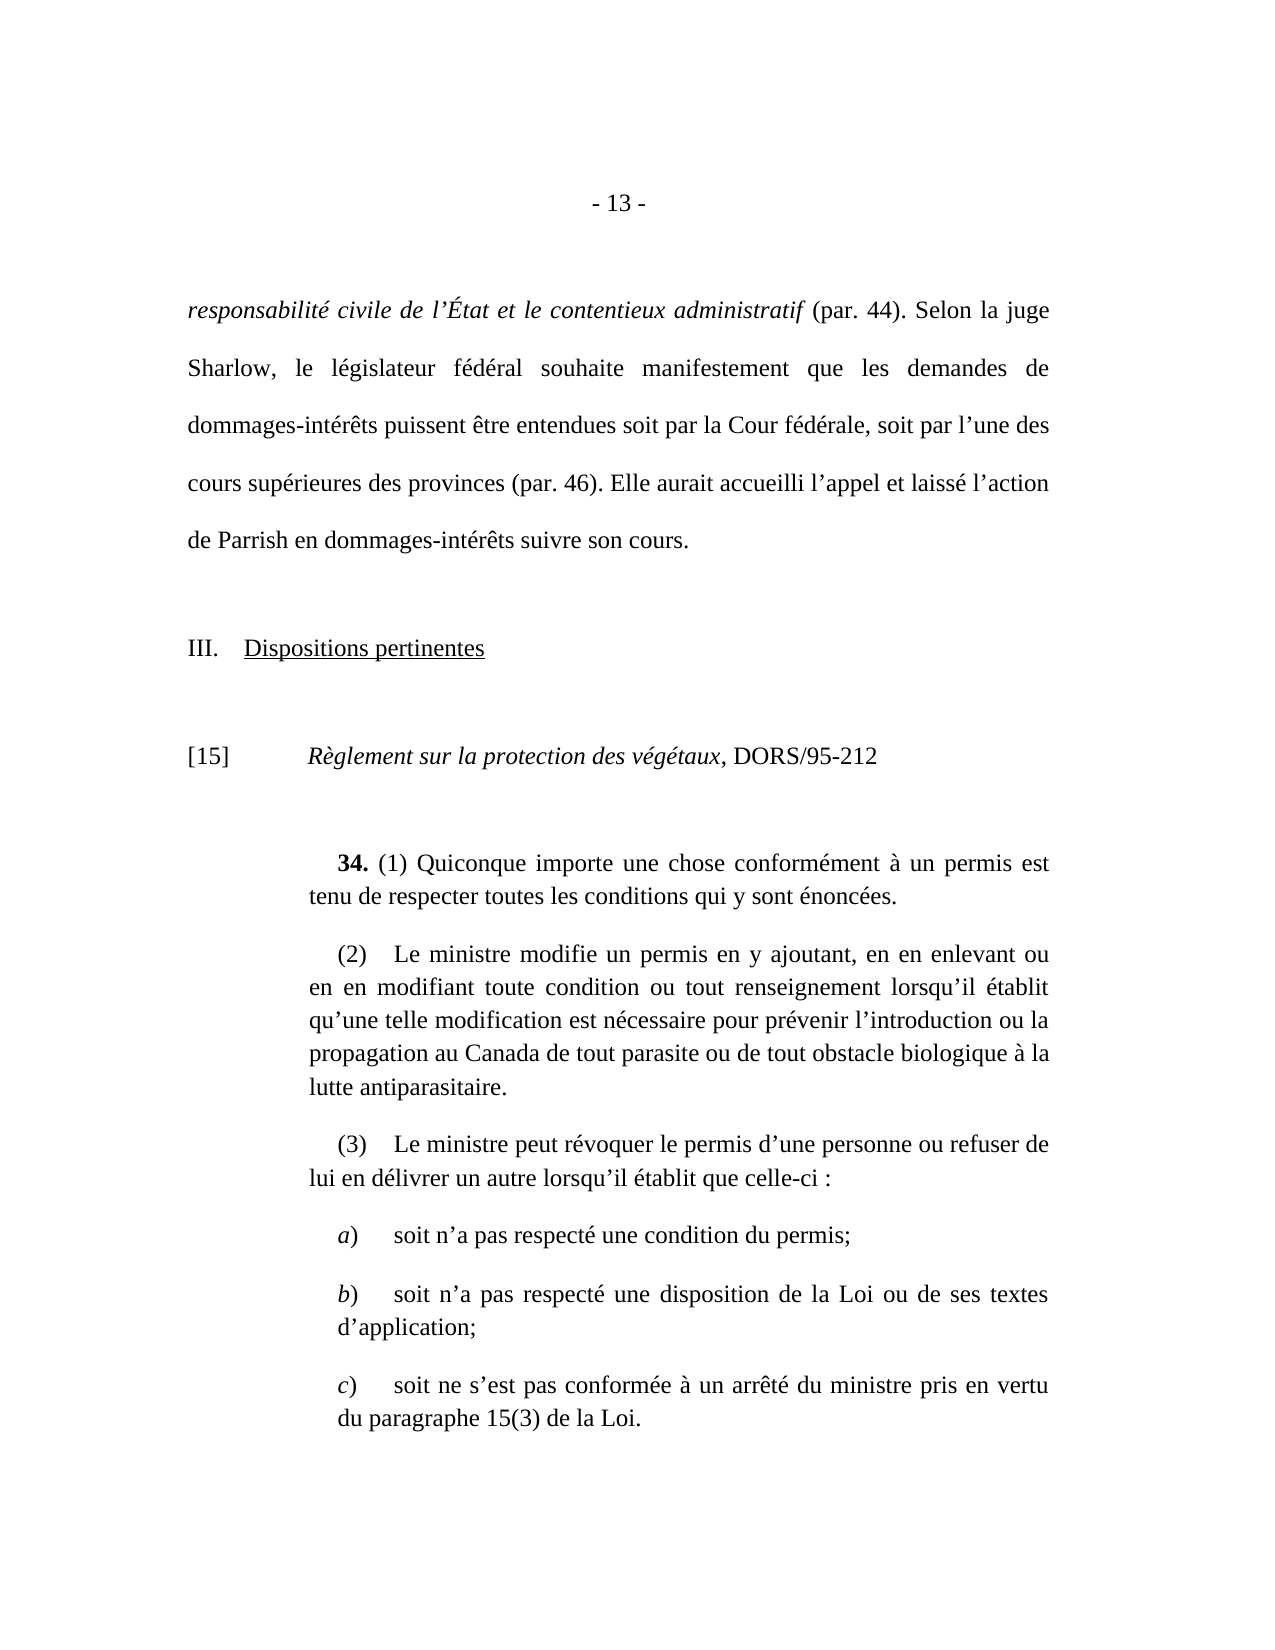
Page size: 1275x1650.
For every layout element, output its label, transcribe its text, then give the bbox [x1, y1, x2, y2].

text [187, 295, 1050, 554]
text b) soit n’a pas respecté une disposition de la Loi ou de ses textes d’application; [337, 1279, 1050, 1340]
text c) soit ne s’est pas conformée à un arrêté du ministre pris en vertu du paragraphe 15(3) de la Loi. [337, 1370, 1050, 1431]
text 34. (1) Quiconque importe une chose conformément à un permis est tenu de respecter toutes les conditions qui y sont énoncées. [309, 848, 1050, 910]
text (3) Le ministre peut révoquer le permis d’une personne ou refuser de lui en délivrer un autre lorsqu’il établit que celle-ci : [309, 1129, 1050, 1191]
text Règlement sur la protection des végétaux, DORS/95-212 [187, 741, 1050, 770]
text a) soit n’a pas respecté une condition du permis; [337, 1221, 1050, 1249]
text III. Dispositions pertinentes [187, 633, 1050, 662]
text (2) Le ministre modifie un permis en y ajoutant, en en enlevant ou en en modifiant toute condition ou tout renseignement lorsqu’il établit qu’une telle modification est nécessaire pour prévenir l’introduction ou la propagation au Canada de tout parasite ou de tout obstacle biologique à la lutte antiparasitaire. [309, 939, 1050, 1100]
